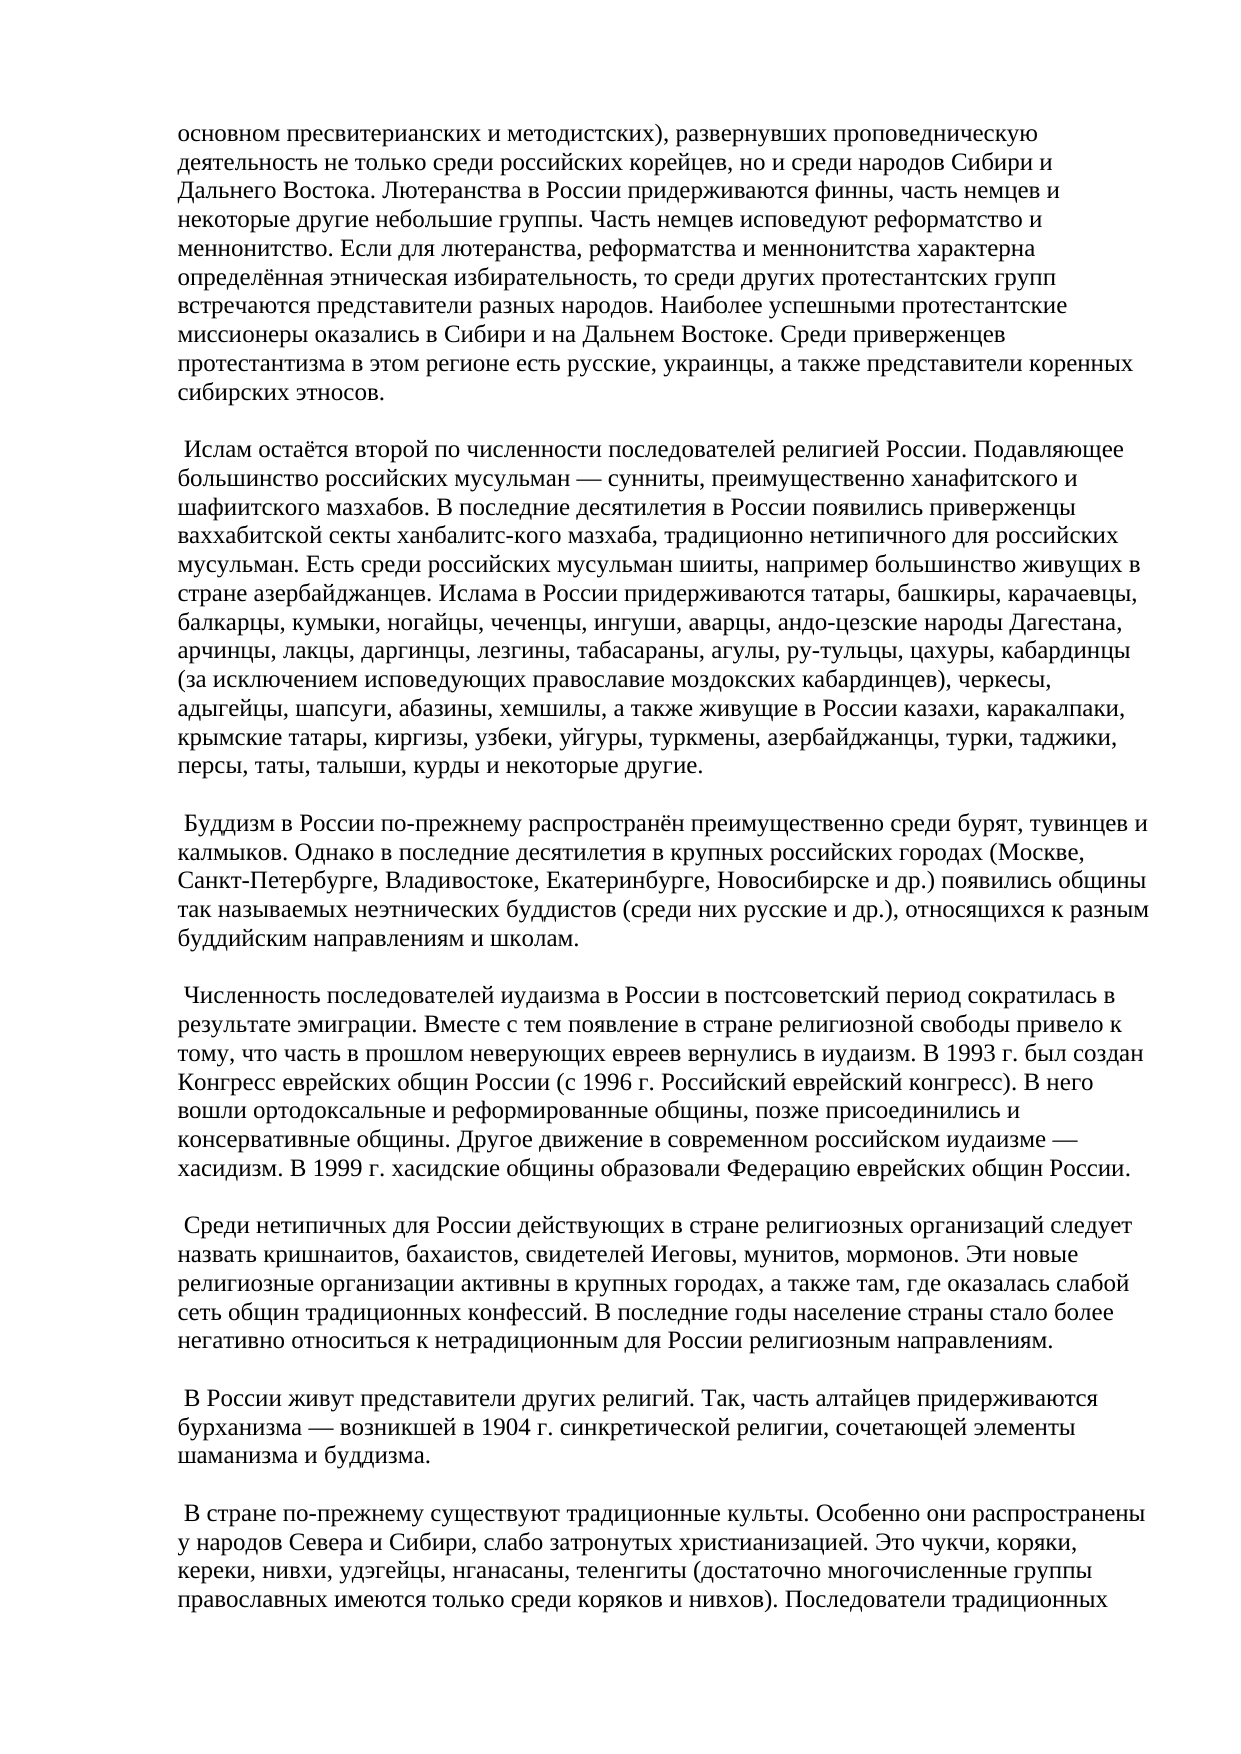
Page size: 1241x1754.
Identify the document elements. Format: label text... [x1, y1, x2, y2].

text Ислам остаётся второй по численности последователей религией России. Подавляющее большинство российских мусульман — сунниты, преимущественно ханафитского и шафиитского мазхабов. В последние десятилетия в России появились приверженцы ваххабитской секты ханбалитс-кого мазхаба, традиционно нетипичного для российских мусульман. Есть среди российских мусульман шииты, например большинство живущих в стране азербайджанцев. Ислама в России придерживаются татары, башкиры, карачаевцы, балкарцы, кумыки, ногайцы, чеченцы, ингуши, аварцы, андо-цезские народы Дагестана, арчинцы, лакцы, даргинцы, лезгины, табасараны, агулы, ру-тульцы, цахуры, кабардинцы (за исключением исповедующих православие моздокских кабардинцев), черкесы, адыгейцы, шапсуги, абазины, хемшилы, а также живущие в России казахи, каракалпаки, крымские татары, киргизы, узбеки, уйгуры, туркмены, азербайджанцы, турки, таджики, персы, таты, талыши, курды и некоторые другие. [177, 434, 1152, 779]
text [177, 1498, 1152, 1613]
text Буддизм в России по-прежнему распространён преимущественно среди бурят, тувинцев и калмыков. Однако в последние десятилетия в крупных российских городах (Москве, Санкт-Петербурге, Владивостоке, Екатеринбурге, Новосибирске и др.) появились общины так называемых неэтнических буддистов (среди них русские и др.), относящихся к разным буддийским направлениям и школам. [177, 808, 1152, 952]
text В России живут представители других религий. Так, часть алтайцев придерживаются бурханизма — возникшей в 1904 г. синкретической религии, сочетающей элементы шаманизма и буддизма. [177, 1383, 1152, 1469]
text Численность последователей иудаизма в России в постсоветский период сократилась в результате эмиграции. Вместе с тем появление в стране религиозной свободы привело к тому, что часть в прошлом неверующих евреев вернулись в иудаизм. В 1993 г. был создан Конгресс еврейских общин России (с 1996 г. Российский еврейский конгресс). В него вошли ортодоксальные и реформированные общины, позже присоединились и консервативные общины. Другое движение в современном российском иудаизме — хасидизм. В 1999 г. хасидские общины образовали Федерацию еврейских общин России. [177, 981, 1152, 1182]
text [177, 118, 1152, 406]
text Среди нетипичных для России действующих в стране религиозных организаций следует назвать кришнаитов, бахаистов, свидетелей Иеговы, мунитов, мормонов. Эти новые религиозные организации активны в крупных городах, а также там, где оказалась слабой сеть общин традиционных конфессий. В последние годы население страны стало более негативно относиться к нетрадиционным для России религиозным направлениям. [177, 1211, 1152, 1354]
